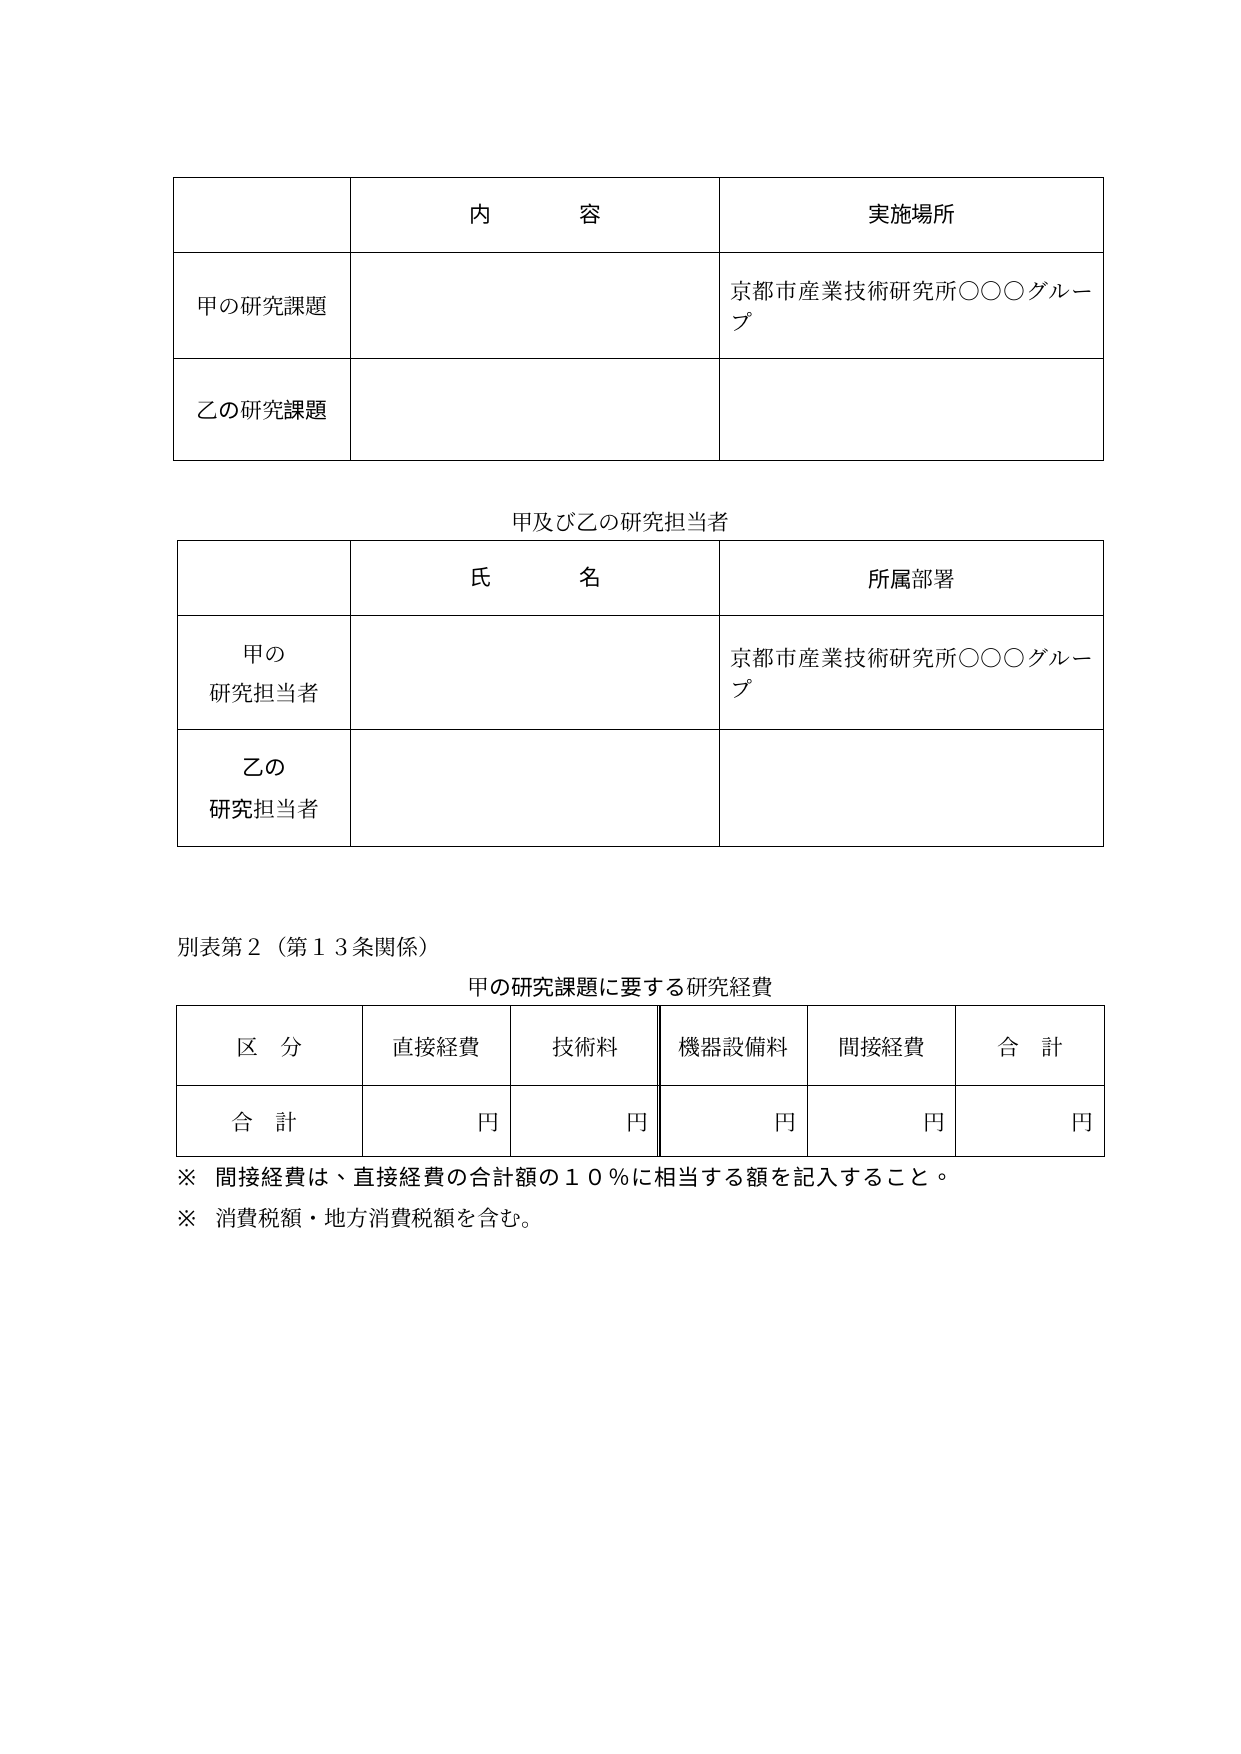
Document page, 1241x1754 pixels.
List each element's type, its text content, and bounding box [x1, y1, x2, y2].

table_cell 円 [956, 1086, 1104, 1156]
table_cell 甲の研究課題 [174, 253, 350, 357]
table_header [178, 541, 350, 615]
table_cell [351, 253, 719, 357]
table_cell 乙の研究課題 [174, 359, 350, 460]
table_header 内 容 [351, 178, 719, 252]
table_cell 円 [661, 1086, 807, 1156]
list 間接経費は、直接経費の合計額の１０％に相当する額を記入すること。 [177, 1157, 1092, 1197]
table_header 実施場所 [720, 178, 1103, 252]
table_cell [720, 730, 1103, 846]
table_header 間接経費 [808, 1006, 955, 1085]
table_header 所属部署 [720, 541, 1103, 615]
list 消費税額・地方消費税額を含む。 [177, 1197, 1063, 1236]
table_cell 甲の 研究担当者 [178, 616, 350, 729]
table_header 氏 名 [351, 541, 719, 615]
table_header [174, 178, 350, 252]
table_cell 円 [808, 1086, 955, 1156]
table_cell 乙の 研究担当者 [178, 730, 350, 846]
table_cell 京都市産業技術研究所○○○グループ [720, 616, 1103, 729]
text 甲及び乙の研究担当者 [177, 501, 1063, 540]
table_cell 京都市産業技術研究所○○○グループ [720, 253, 1103, 357]
table_header 直接経費 [363, 1006, 510, 1085]
table_header 技術料 [511, 1006, 657, 1085]
text 別表第２（第１３条関係） [177, 926, 1063, 966]
table_cell [720, 359, 1103, 460]
table_cell [351, 359, 719, 460]
table_cell 合 計 [177, 1086, 362, 1156]
table_cell [351, 616, 719, 729]
table_cell [351, 730, 719, 846]
table_cell 円 [363, 1086, 510, 1156]
table_header 機器設備料 [661, 1006, 807, 1085]
text 甲の研究課題に要する研究経費 [177, 966, 1063, 1005]
table_header 合 計 [956, 1006, 1104, 1085]
table_header 区 分 [177, 1006, 362, 1085]
table_cell 円 [511, 1086, 657, 1156]
